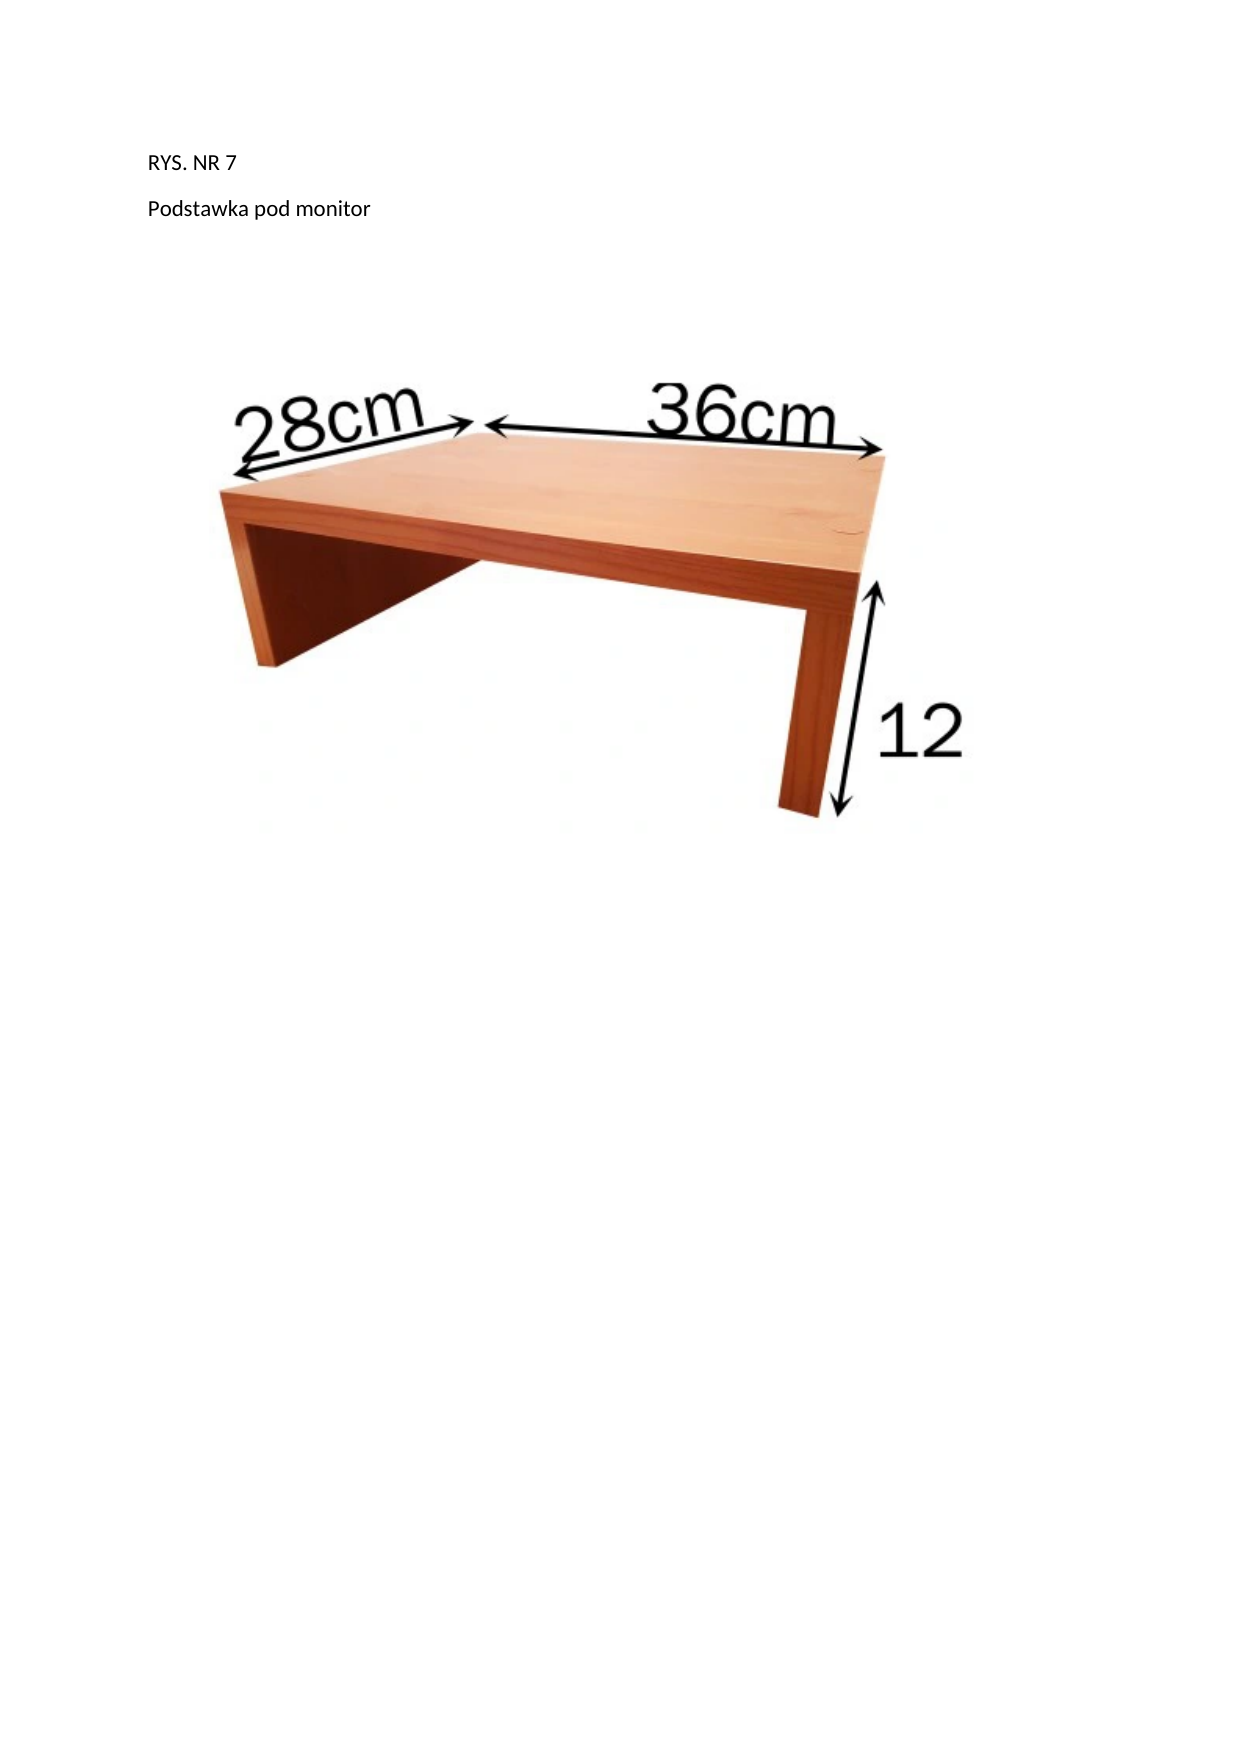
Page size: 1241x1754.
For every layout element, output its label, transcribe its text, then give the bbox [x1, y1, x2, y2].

text Podstawka pod monitor [148, 194, 1093, 222]
text RYS. NR 7 [148, 148, 1093, 176]
picture [147, 288, 1009, 868]
